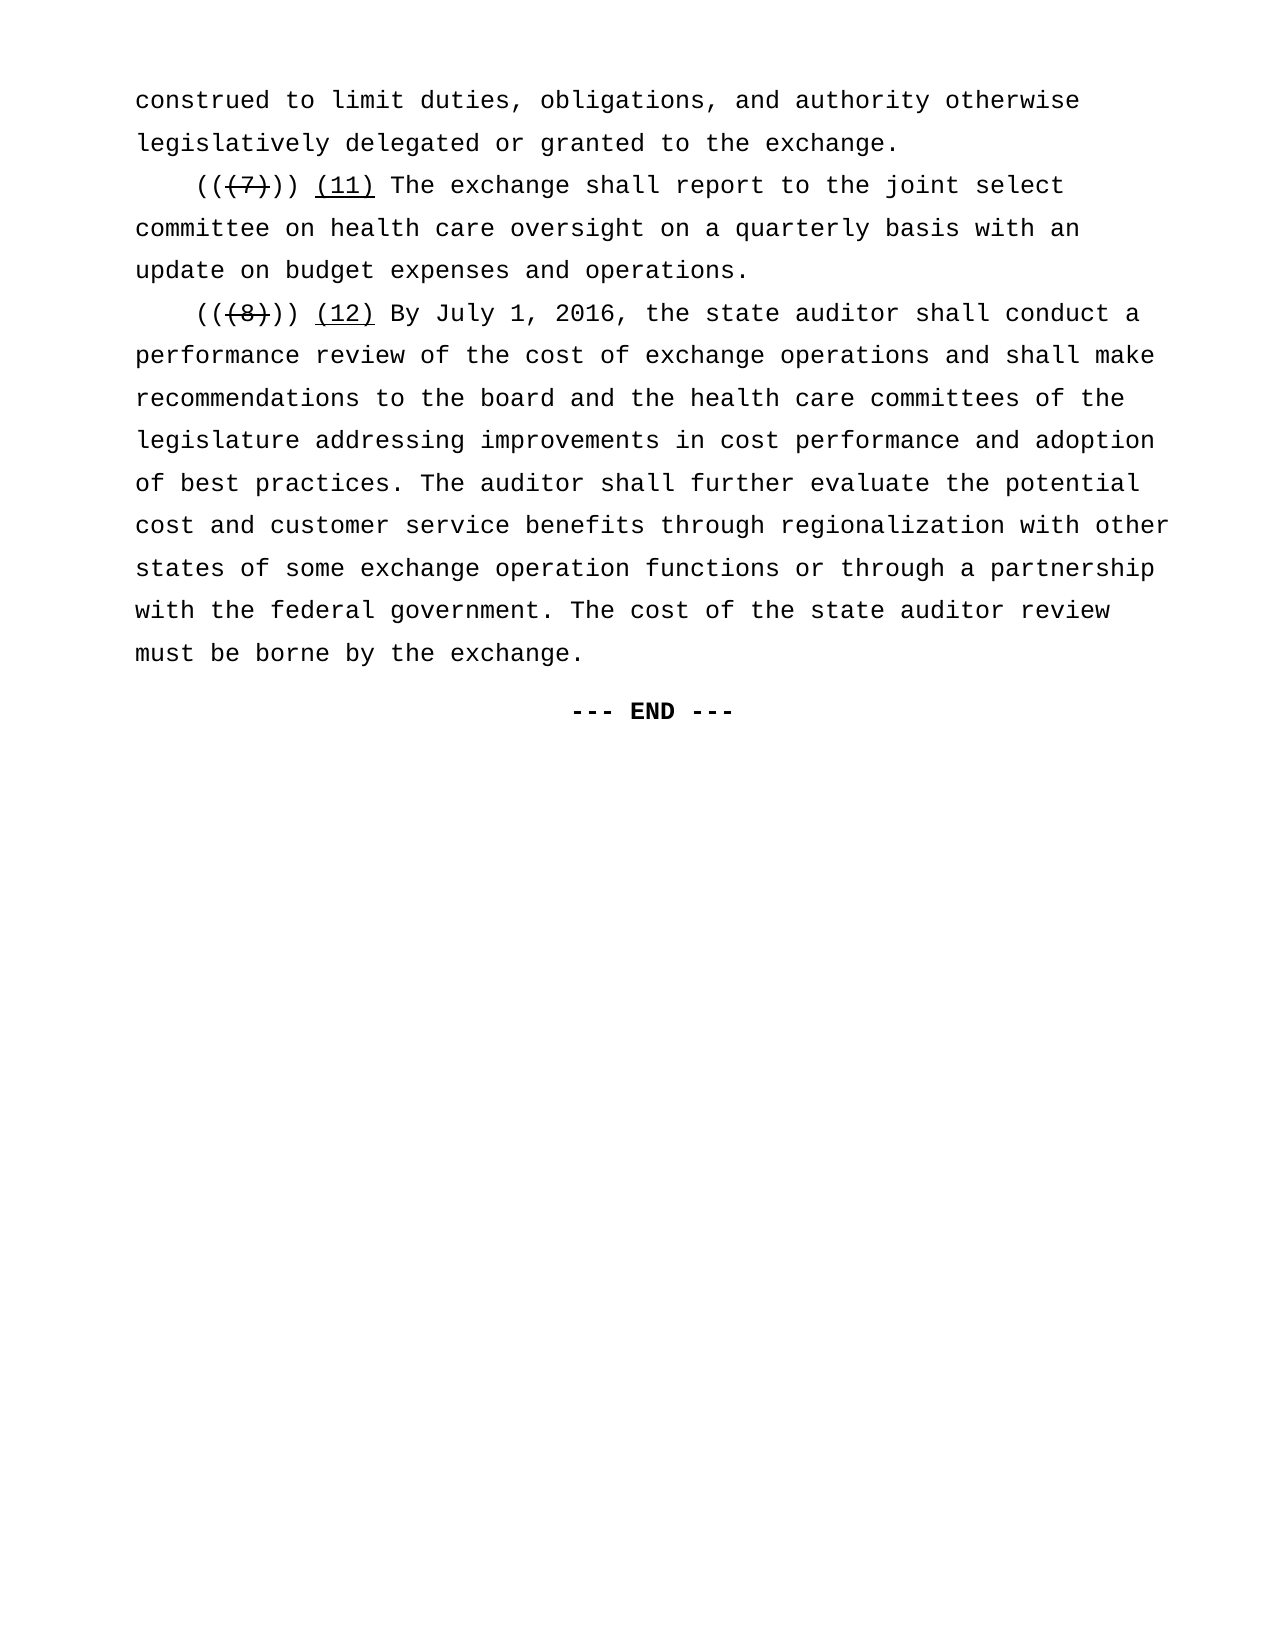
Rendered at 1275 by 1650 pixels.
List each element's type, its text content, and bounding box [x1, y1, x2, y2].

text (((7))) (11) The exchange shall report to the joint select committee on health care oversight on a quarterly basis with an update on budget expenses and operations. [135, 160, 1170, 287]
text (((8))) (12) By July 1, 2016, the state auditor shall conduct a performance review of the cost of exchange operations and shall make recommendations to the board and the health care committees of the legislature addressing improvements in cost performance and adoption of best practices. The auditor shall further evaluate the potential cost and customer service benefits through regionalization with other states of some exchange operation functions or through a partnership with the federal government. The cost of the state auditor review must be borne by the exchange. [135, 287, 1170, 670]
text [135, 75, 1170, 160]
text --- END --- [135, 698, 1170, 727]
